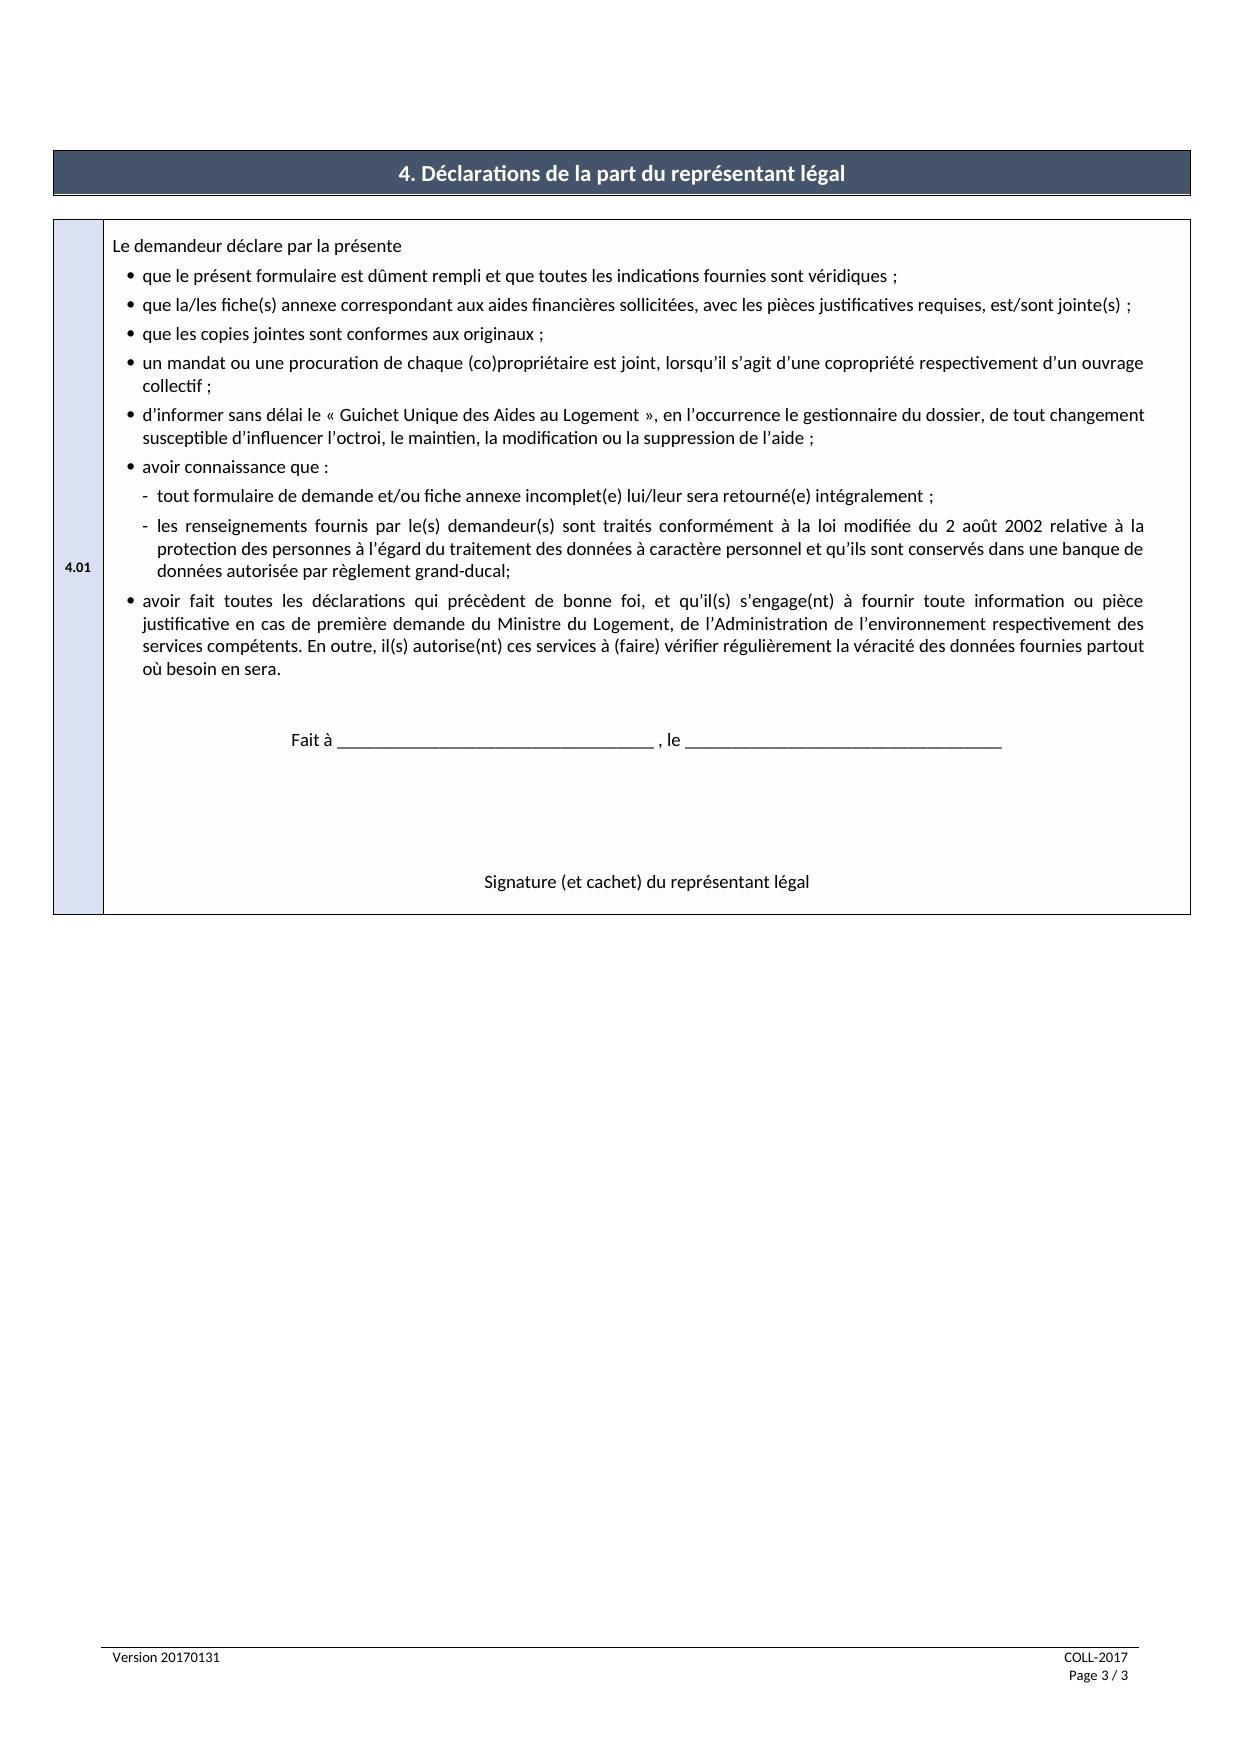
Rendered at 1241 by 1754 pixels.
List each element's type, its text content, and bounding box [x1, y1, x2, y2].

table_header Le demandeur déclare par la présente que le présent formulaire est dûment rempli et que toutes les indications fournies sont véridiques ; que la/les fiche(s) annexe correspondant aux aides financières sollicitées, avec les pièces justificatives requises, est/sont jointe(s) ; que les copies jointes sont conformes aux originaux ; un mandat ou une procuration de chaque (co)propriétaire est joint, lorsqu’il s’agit d’une copropriété respectivement d’un ouvrage collectif ; d’informer sans délai le « Guichet Unique des Aides au Logement », en l’occurrence le gestionnaire du dossier, de tout changement susceptible d’influencer l’octroi, le maintien, la modification ou la suppression de l’aide ; avoir connaissance que : tout formulaire de demande et/ou fiche annexe incomplet(e) lui/leur sera retourné(e) intégralement ; les renseignements fournis par le(s) demandeur(s) sont traités conformément à la loi modifiée du 2 août 2002 relative à la protection des personnes à l’égard du traitement des données à caractère personnel et qu’ils sont conservés dans une banque de données autorisée par règlement grand-ducal; avoir fait toutes les déclarations qui précèdent de bonne foi, et qu’il(s) s’engage(nt) à fournir toute information ou pièce justificative en cas de première demande du Ministre du Logement, de l’Administration de l’environnement respectivement des services compétents. En outre, il(s) autorise(nt) ces services à (faire) vérifier régulièrement la véracité des données fournies partout où besoin en sera. Fait à __________________________________ , le __________________________________ Signature (et cachet) du représentant légal [104, 220, 1190, 914]
table_header 4.01 [54, 220, 103, 914]
table_header 4. Déclarations de la part du représentant légal [54, 151, 1190, 194]
